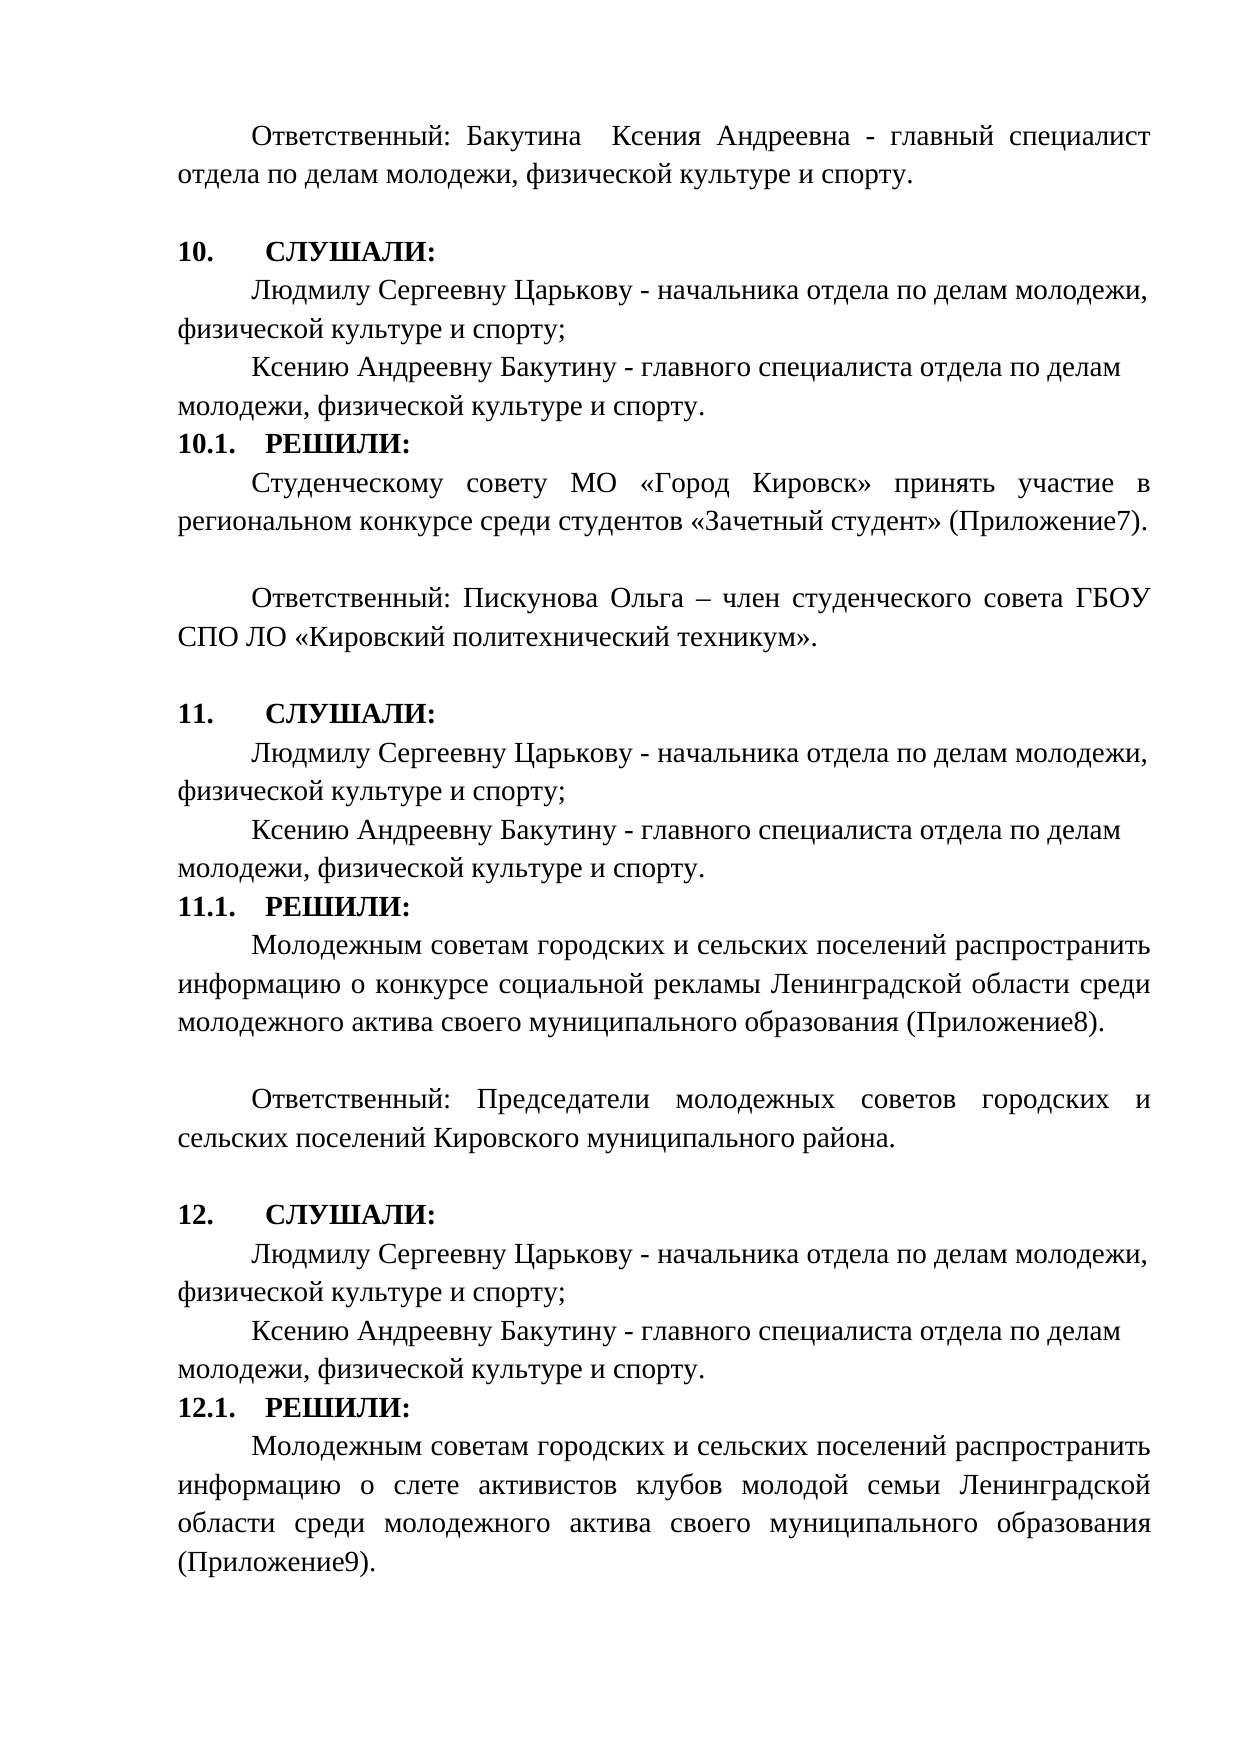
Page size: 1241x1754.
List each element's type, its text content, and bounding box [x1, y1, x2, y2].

text Ответственный: Председатели молодежных советов городских и сельских поселений Кировского муниципального района. [177, 1082, 1152, 1154]
text Ксению Андреевну Бакутину - главного специалиста отдела по делам молодежи, физической культуре и спорту. [177, 1313, 1152, 1385]
text Людмилу Сергеевну Царькову - начальника отдела по делам молодежи, физической культуре и спорту; [177, 1236, 1152, 1308]
text Ксению Андреевну Бакутину - главного специалиста отдела по делам молодежи, физической культуре и спорту. [177, 812, 1152, 884]
text 11.1. РЕШИЛИ: [177, 889, 1152, 922]
text Ксению Андреевну Бакутину - главного специалиста отдела по делам молодежи, физической культуре и спорту. [177, 349, 1152, 421]
text 10.1. РЕШИЛИ: [177, 426, 1152, 460]
text Людмилу Сергеевну Царькову - начальника отдела по делам молодежи, физической культуре и спорту; [177, 735, 1152, 807]
text 11. СЛУШАЛИ: [177, 696, 1152, 730]
text Людмилу Сергеевну Царькову - начальника отдела по делам молодежи, физической культуре и спорту; [177, 272, 1152, 344]
text 10. СЛУШАЛИ: [177, 234, 1152, 267]
text Ответственный: Пискунова Ольга – член студенческого совета ГБОУ СПО ЛО «Кировский политехнический техникум». [177, 581, 1152, 653]
text Молодежным советам городских и сельских поселений распространить информацию о слете активистов клубов молодой семьи Ленинградской области среди молодежного актива своего муниципального образования (Приложение9). [177, 1428, 1152, 1578]
text Молодежным советам городских и сельских поселений распространить информацию о конкурсе социальной рекламы Ленинградской области среди молодежного актива своего муниципального образования (Приложение8). [177, 927, 1152, 1038]
text Студенческому совету МО «Город Кировск» принять участие в региональном конкурсе среди студентов «Зачетный студент» (Приложение7). [177, 465, 1152, 537]
text Ответственный: Бакутина Ксения Андреевна - главный специалист отдела по делам молодежи, физической культуре и спорту. [177, 118, 1152, 190]
text 12.1. РЕШИЛИ: [177, 1390, 1152, 1423]
text 12. СЛУШАЛИ: [177, 1197, 1152, 1231]
